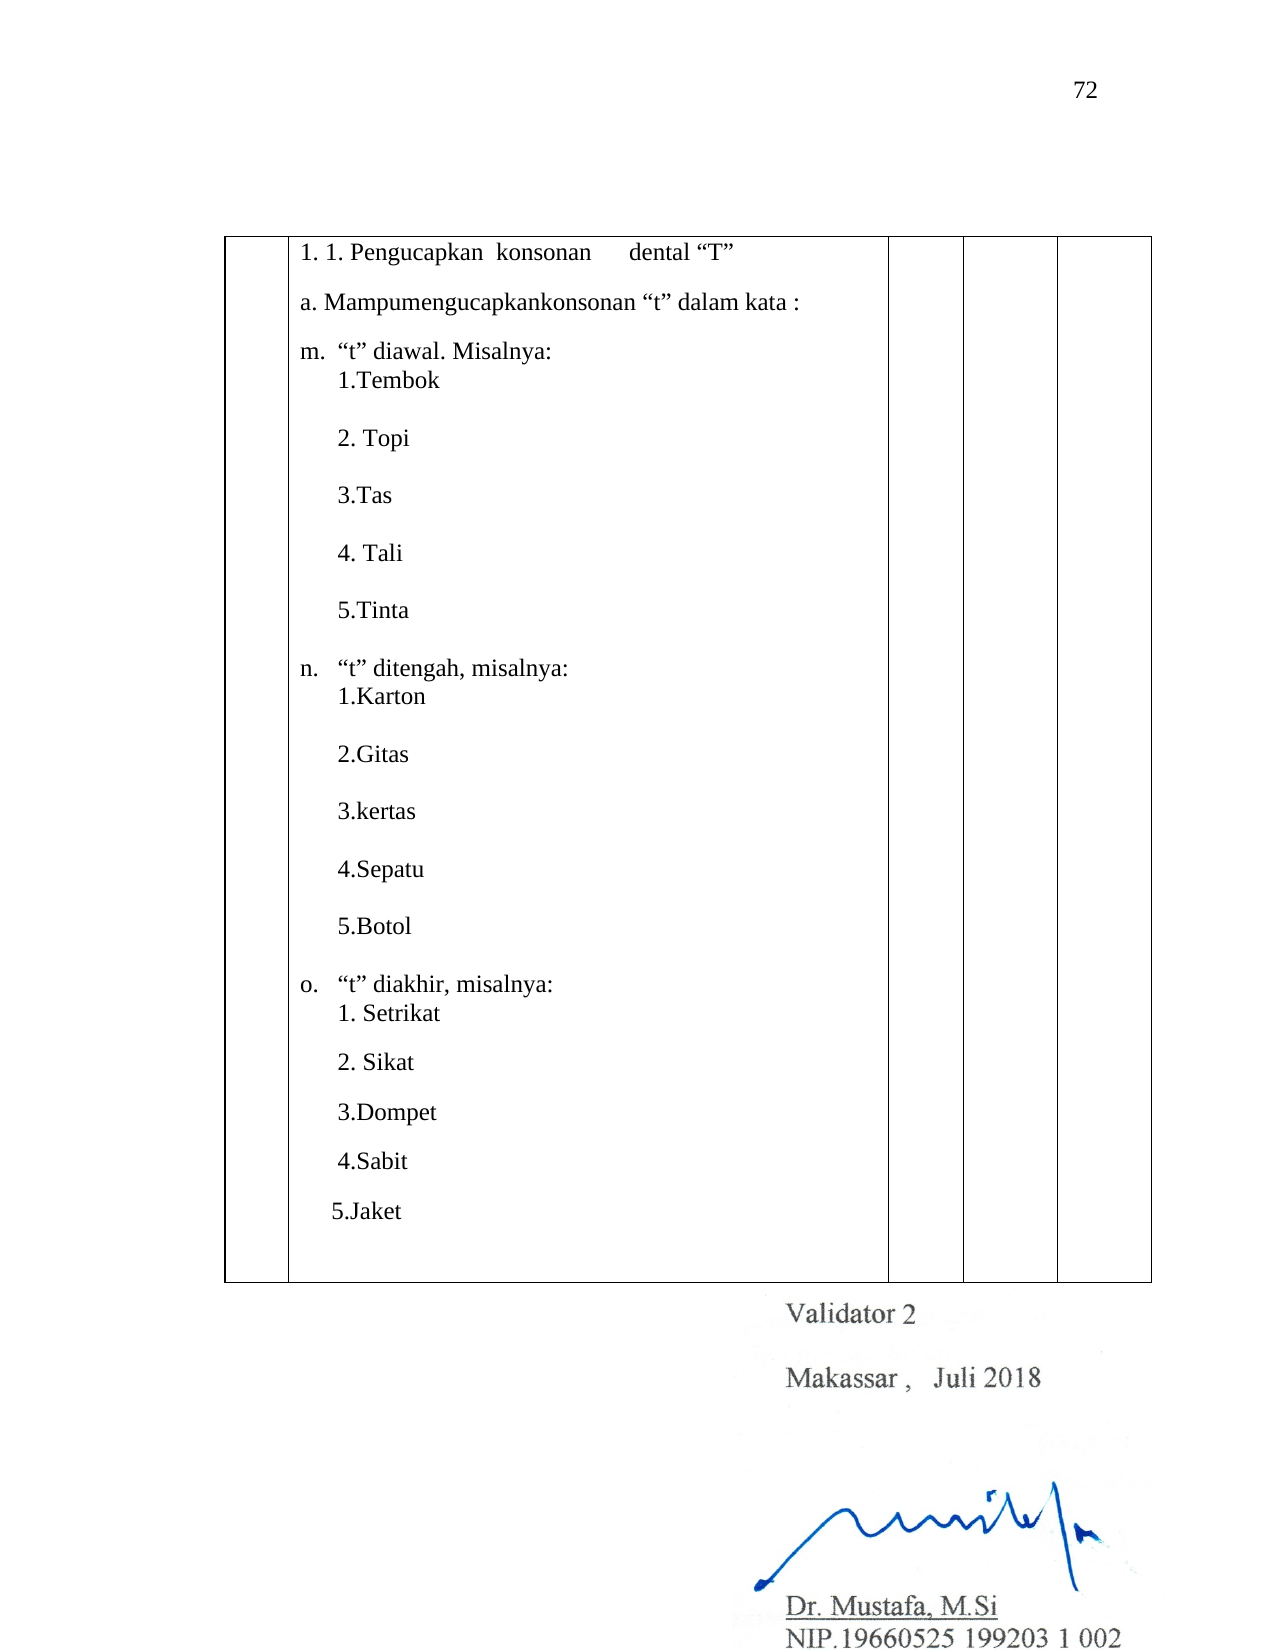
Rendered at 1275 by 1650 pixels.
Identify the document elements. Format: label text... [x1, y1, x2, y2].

table_cell 1 [226, 237, 288, 1282]
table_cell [289, 237, 888, 1282]
table_cell [964, 237, 1057, 1282]
table_cell [889, 237, 963, 1282]
picture [732, 1287, 1169, 1650]
table_cell [1058, 237, 1151, 1282]
